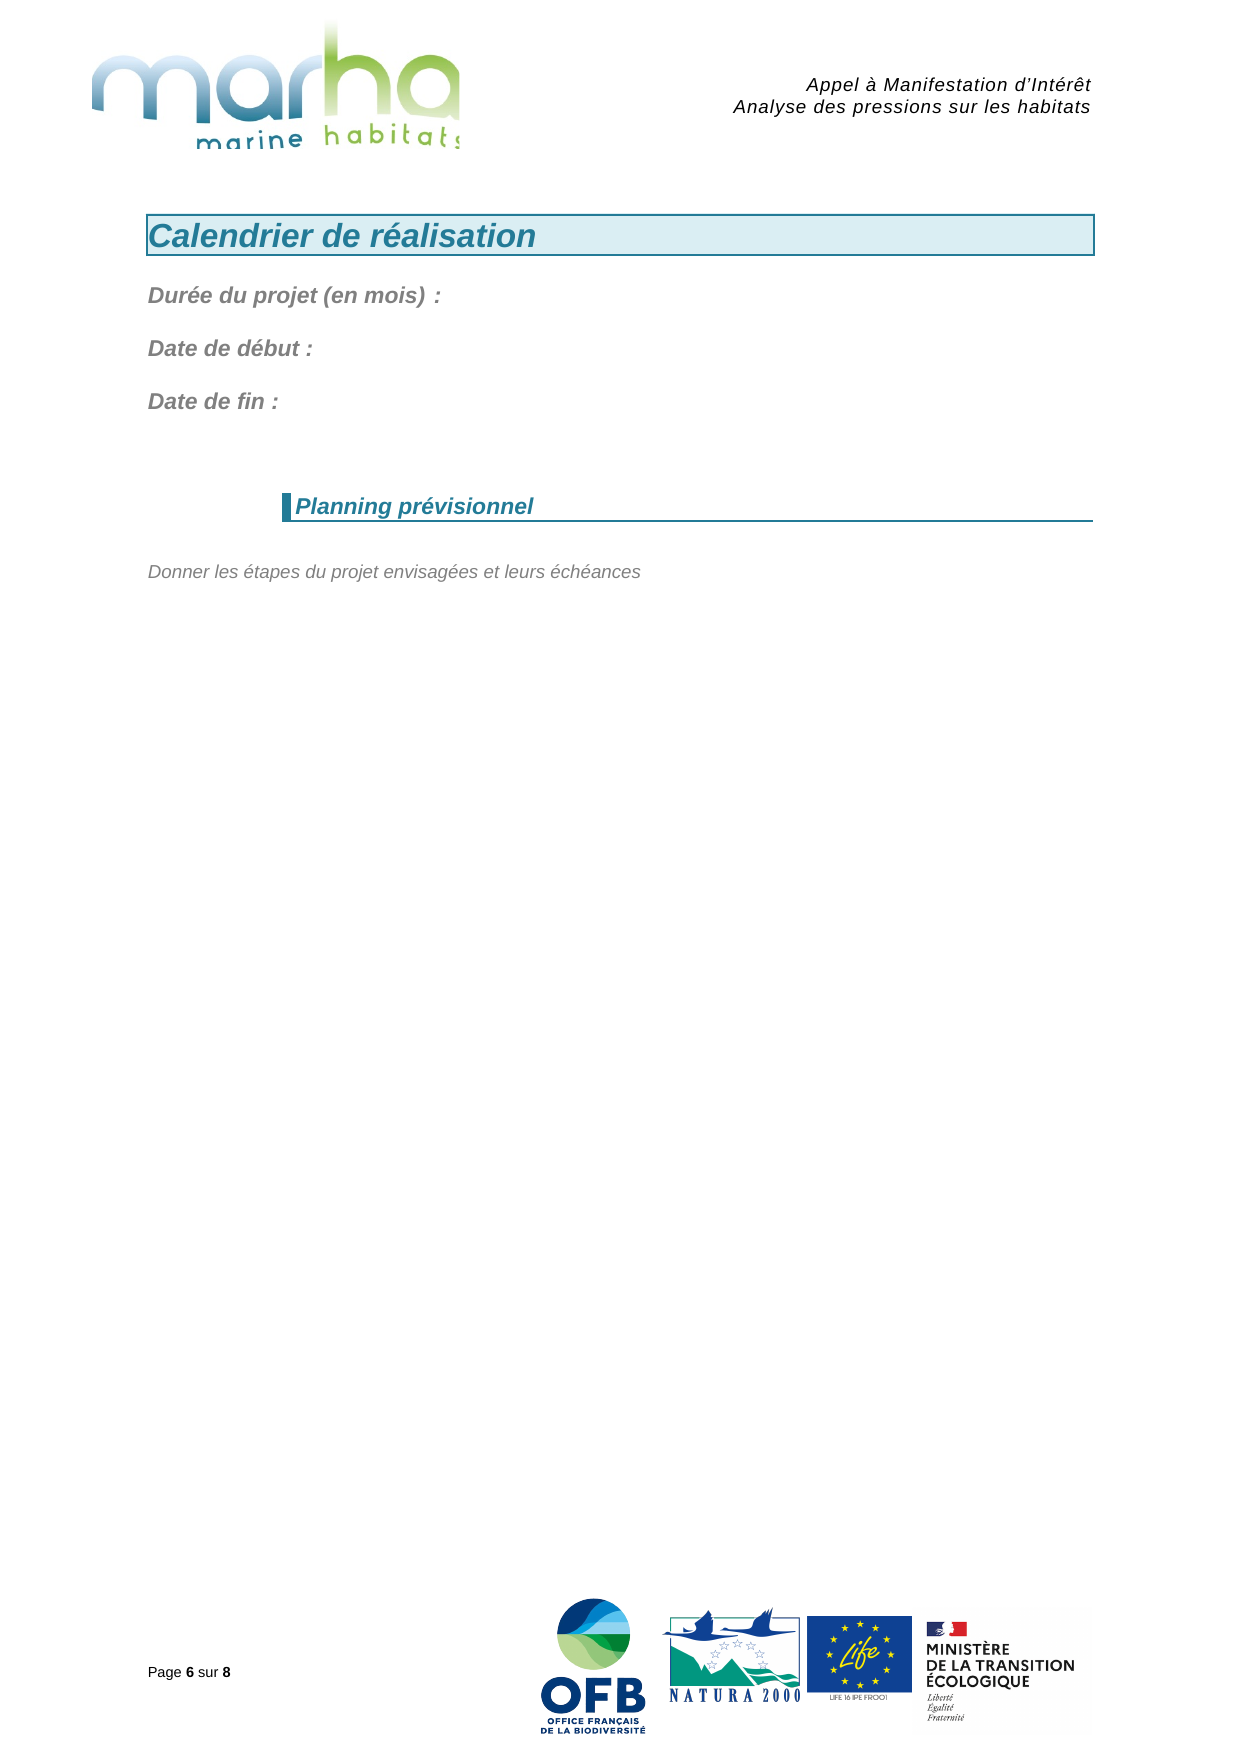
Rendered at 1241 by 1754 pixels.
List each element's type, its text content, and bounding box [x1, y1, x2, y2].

picture [90, 17, 459, 149]
picture [807, 1607, 1092, 1735]
text Date de début : [148, 335, 1093, 362]
subtitle Calendrier de réalisation [148, 216, 1093, 254]
text Durée du projet (en mois) : [148, 282, 1093, 309]
subtitle Planning prévisionnel [291, 493, 1093, 520]
text Donner les étapes du projet envisagées et leurs échéances [148, 561, 1093, 582]
text Date de fin : [148, 388, 1093, 414]
picture [526, 1597, 800, 1735]
